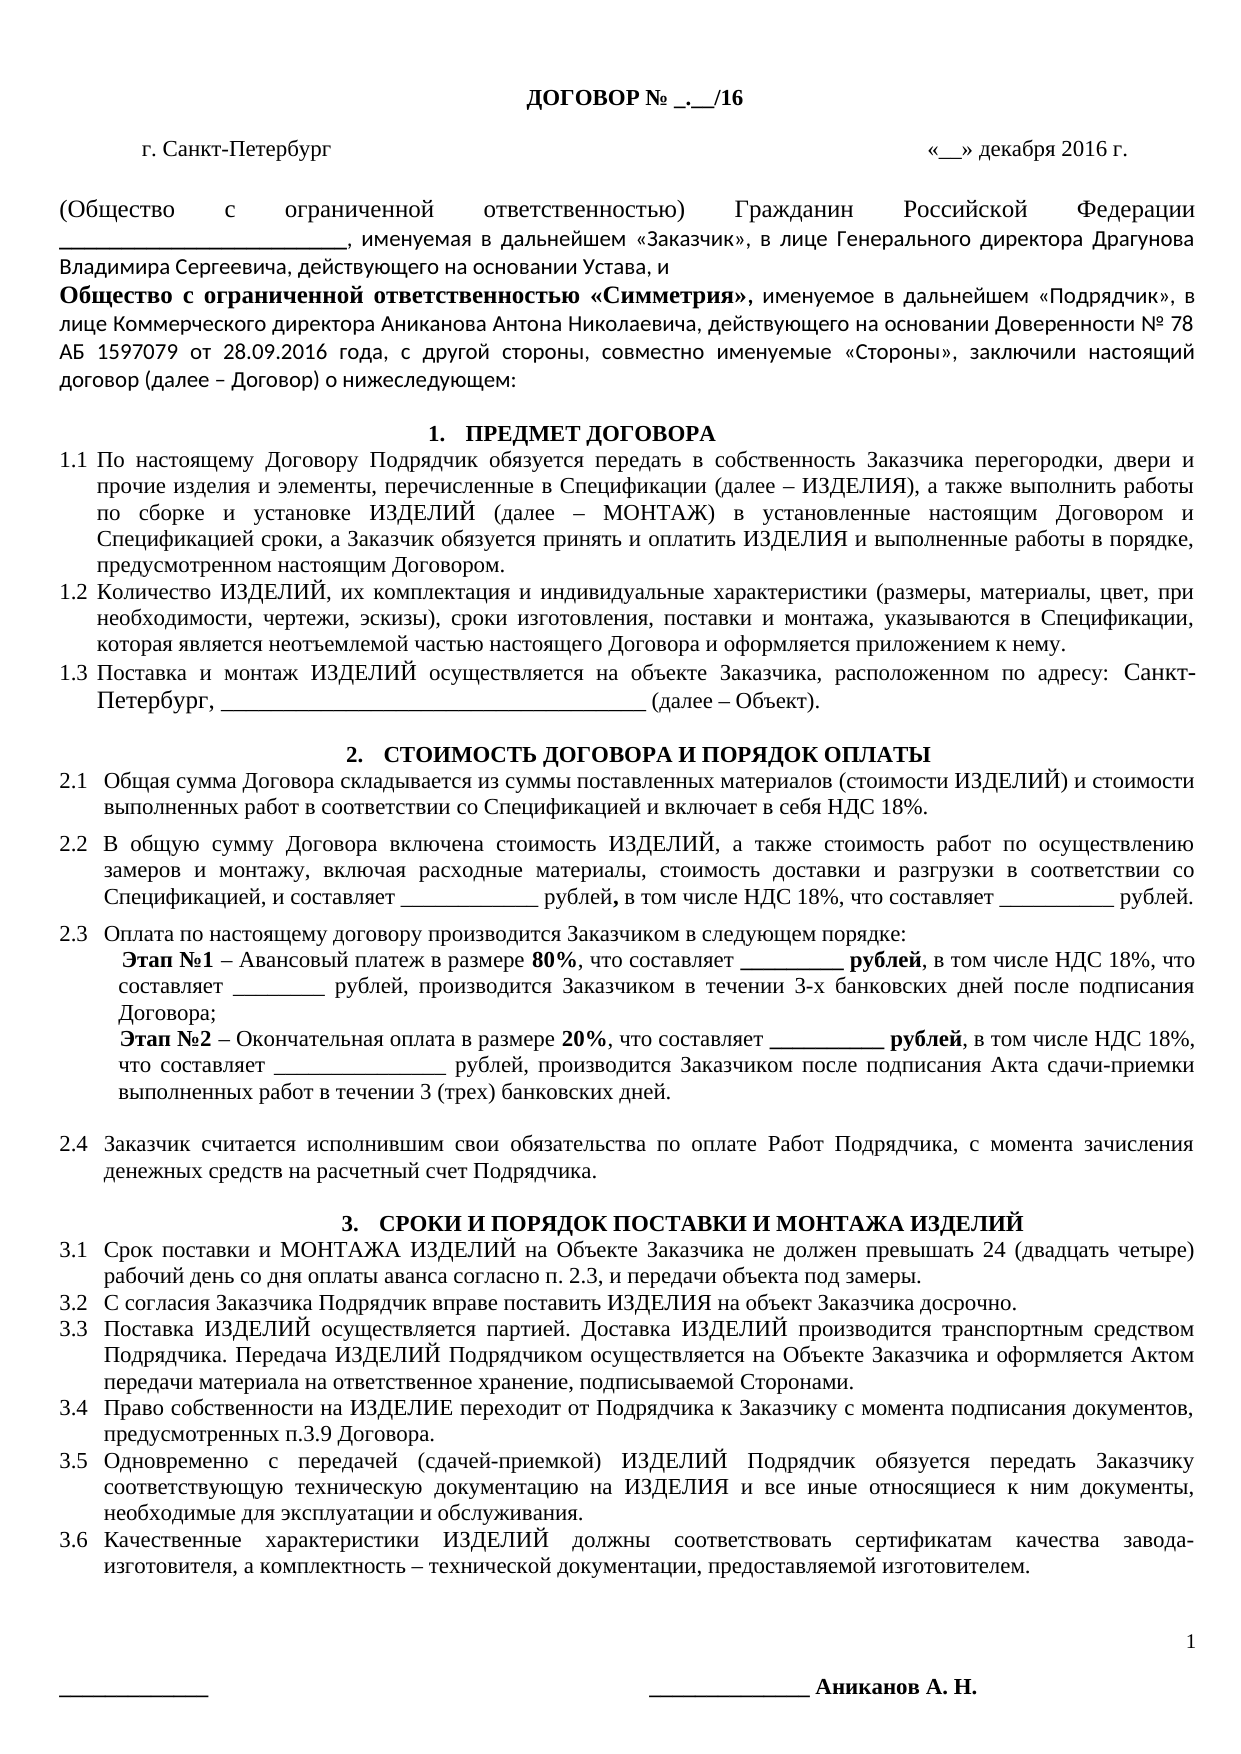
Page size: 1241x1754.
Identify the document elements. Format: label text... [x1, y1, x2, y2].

text (Общество с ограниченной ответственностью) Гражданин Российской Федерации _______________________, именуемая в дальнейшем «Заказчик», в лице Генерального директора Драгунова Владимира Сергеевича, действующего на основании Устава, и [59, 194, 1196, 280]
list С согласия Заказчика Подрядчик вправе поставить ИЗДЕЛИЯ на объект Заказчика досрочно. [59, 1289, 1196, 1315]
list Срок поставки и МОНТАЖА ИЗДЕЛИЙ на Объекте Заказчика не должен превышать 24 (двадцать четыре) рабочий день со дня оплаты аванса согласно п. 2.3, и передачи объекта под замеры. [59, 1236, 1196, 1289]
list Общая сумма Договора складывается из суммы поставленных материалов (стоимости ИЗДЕЛИЙ) и стоимости выполненных работ в соответствии со Спецификацией и включает в себя НДС 18%. [59, 767, 1196, 820]
subtitle ДОГОВОР № _.__/16 [74, 84, 1196, 110]
list Заказчик считается исполнившим свои обязательства по оплате Работ Подрядчика, с момента зачисления денежных средств на расчетный счет Подрядчика. [59, 1131, 1196, 1183]
list Количество ИЗДЕЛИЙ, их комплектация и индивидуальные характеристики (размеры, материалы, цвет, при необходимости, чертежи, эскизы), сроки изготовления, поставки и монтажа, указываются в Спецификации, которая является неотъемлемой частью настоящего Договора и оформляется приложением к нему. [59, 578, 1196, 657]
list Право собственности на ИЗДЕЛИЕ переходит от Подрядчика к Заказчику с момента подписания документов, предусмотренных п.3.9 Договора. [59, 1394, 1196, 1447]
list ПРЕДМЕТ ДОГОВОРА [428, 420, 1196, 446]
subtitle г. Санкт-Петербург «__» декабря 2016 г. [74, 135, 1196, 162]
list Поставка ИЗДЕЛИЙ осуществляется партией. Доставка ИЗДЕЛИЙ производится транспортным средством Подрядчика. Передача ИЗДЕЛИЙ Подрядчиком осуществляется на Объекте Заказчика и оформляется Актом передачи материала на ответственное хранение, подписываемой Сторонами. [59, 1315, 1196, 1394]
list В общую сумму Договора включена стоимость ИЗДЕЛИЙ, а также стоимость работ по осуществлению замеров и монтажу, включая расходные материалы, стоимость доставки и разгрузки в соответствии со Спецификацией, и составляет ____________ рублей, в том числе НДС 18%, что составляет __________ рублей. [59, 830, 1196, 909]
list Одновременно с передачей (сдачей-приемкой) ИЗДЕЛИЙ Подрядчик обязуется передать Заказчику соответствующую техническую документацию на ИЗДЕЛИЯ и все иные относящиеся к ним документы, необходимые для эксплуатации и обслуживания. [59, 1447, 1196, 1526]
text Общество с ограниченной ответственностью «Симметрия», именуемое в дальнейшем «Подрядчик», в лице Коммерческого директора Аниканова Антона Николаевича, действующего на основании Доверенности № 78 АБ 1597079 от 28.09.2016 года, с другой стороны, совместно именуемые «Стороны», заключили настоящий договор (далее – Договор) о нижеследующем: [59, 280, 1196, 393]
list Оплата по настоящему договору производится Заказчиком в следующем порядке: [59, 920, 1196, 946]
list Качественные характеристики ИЗДЕЛИЙ должны соответствовать сертификатам качества завода-изготовителя, а комплектность – технической документации, предоставляемой изготовителем. [59, 1526, 1196, 1578]
list По настоящему Договору Подрядчик обязуется передать в собственность Заказчика перегородки, двери и прочие изделия и элементы, перечисленные в Спецификации (далее – ИЗДЕЛИЯ), а также выполнить работы по сборке и установке ИЗДЕЛИЙ (далее – МОНТАЖ) в установленные настоящим Договором и Спецификацией сроки, а Заказчик обязуется принять и оплатить ИЗДЕЛИЯ и выполненные работы в порядке, предусмотренном настоящим Договором. [59, 446, 1196, 578]
list Поставка и монтаж ИЗДЕЛИЙ осуществляется на объекте Заказчика, расположенном по адресу: Санкт-Петербург, __________________________________ (далее – Объект). [59, 657, 1196, 714]
text Этап №2 – Окончательная оплата в размере 20%, что составляет __________ рублей, в том числе НДС 18%, что составляет _______________ рублей, производится Заказчиком после подписания Акта сдачи-приемки выполненных работ в течении 3 (трех) банковских дней. [59, 1025, 1196, 1104]
text Этап №1 – Авансовый платеж в размере 80%, что составляет _________ рублей, в том числе НДС 18%, что составляет ________ рублей, производится Заказчиком в течении 3-х банковских дней после подписания Договора; [59, 946, 1196, 1025]
list СТОИМОСТЬ ДОГОВОРА И ПОРЯДОК ОПЛАТЫ [81, 741, 1196, 767]
list СРОКИ И ПОРЯДОК ПОСТАВКИ И МОНТАЖА ИЗДЕЛИЙ [169, 1209, 1196, 1236]
